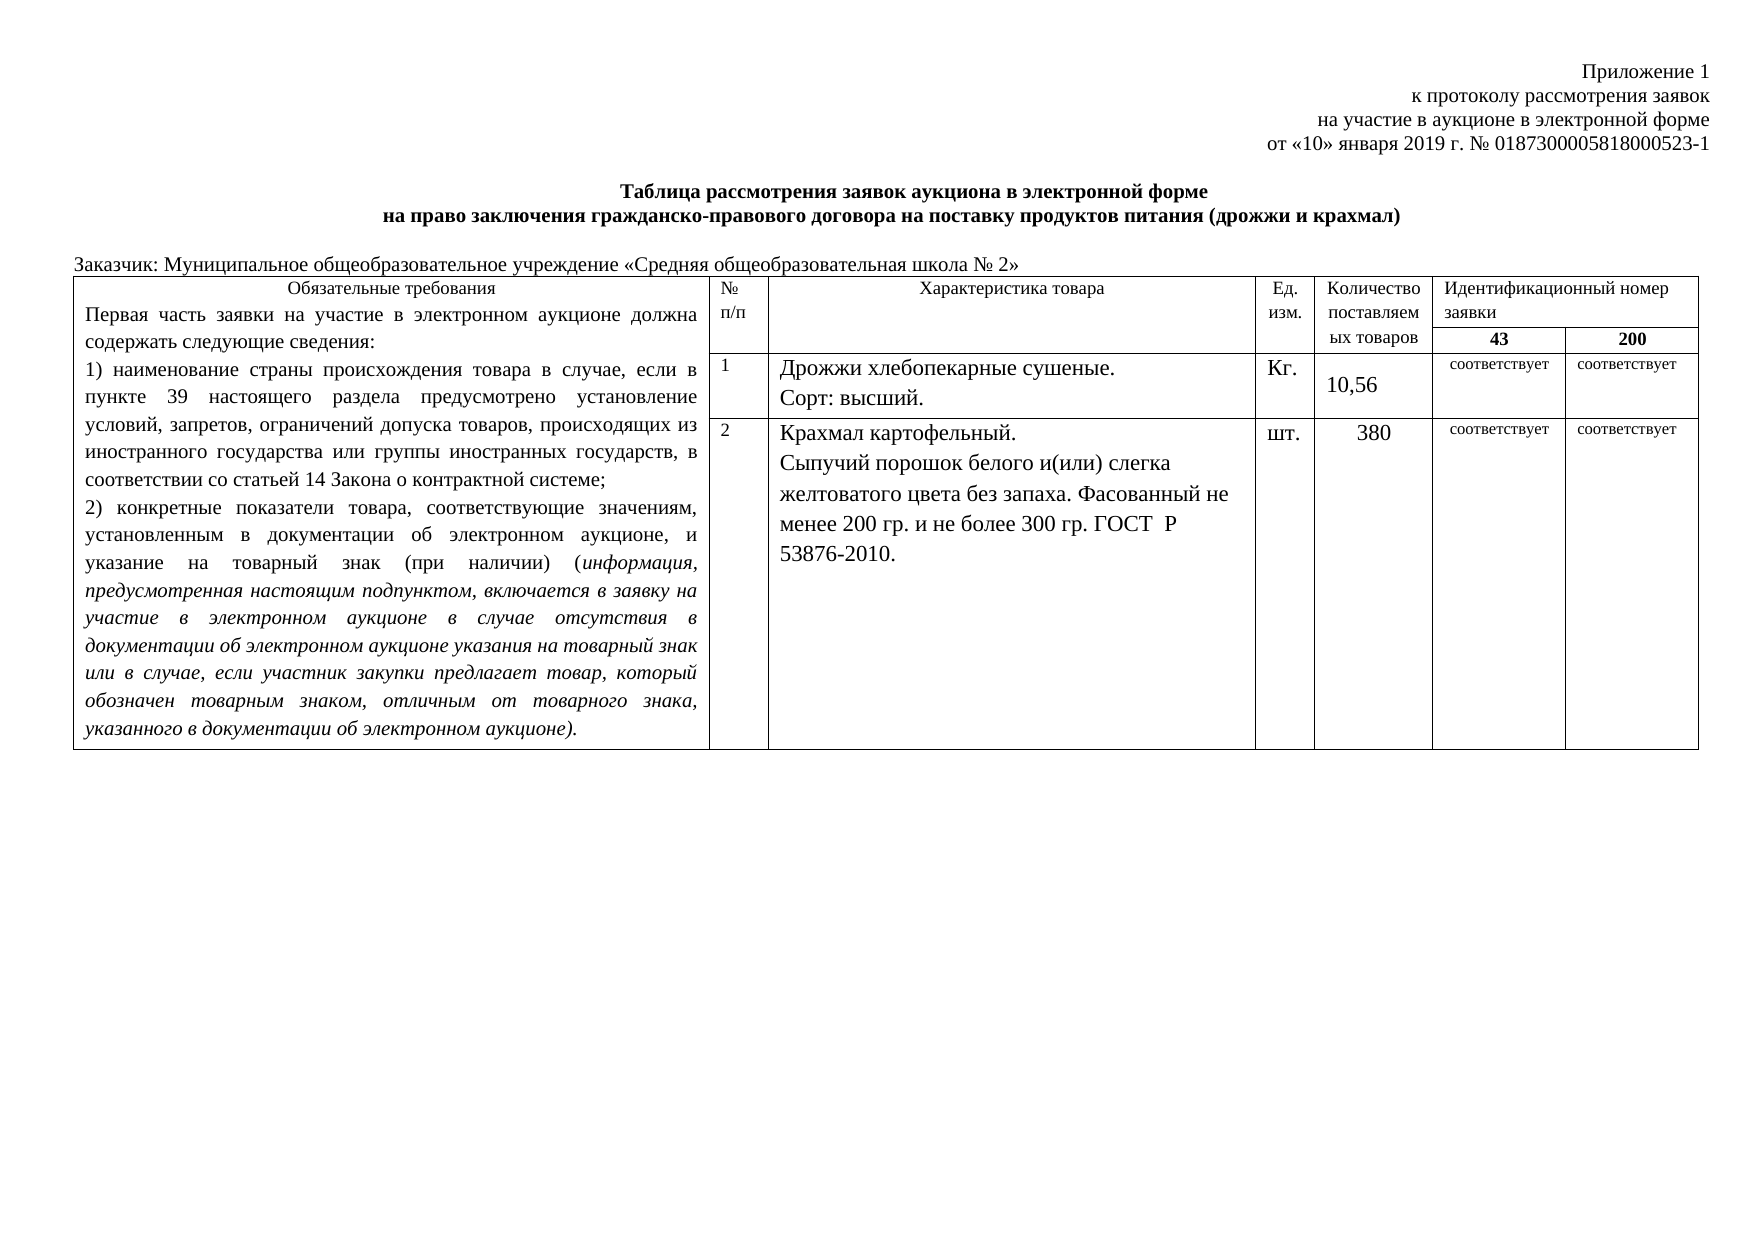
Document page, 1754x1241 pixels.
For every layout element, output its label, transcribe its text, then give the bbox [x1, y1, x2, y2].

table_header Обязательные требования Первая часть заявки на участие в электронном аукционе должна содержать следующие сведения: 1) наименование страны происхождения товара в случае, если в пункте 39 настоящего раздела предусмотрено установление условий, запретов, ограничений допуска товаров, происходящих из иностранного государства или группы иностранных государств, в соответствии со статьей 14 Закона о контрактной системе; 2) конкретные показатели товара, соответствующие значениям, установленным в документации об электронном аукционе, и указание на товарный знак (при наличии) (информация, предусмотренная настоящим подпунктом, включается в заявку на участие в электронном аукционе в случае отсутствия в документации об электронном аукционе указания на товарный знак или в случае, если участник закупки предлагает товар, который обозначен товарным знаком, отличным от товарного знака, указанного в документации об электронном аукционе). [74, 277, 709, 749]
table_cell 43 [1433, 328, 1565, 353]
table_cell 2 [710, 419, 768, 749]
table_cell соответствует [1433, 419, 1565, 749]
text от «10» января 2019 г. № 0187300005818000523-1 [118, 131, 1710, 155]
table_cell 1 [710, 354, 768, 418]
table_cell соответствует [1566, 419, 1698, 749]
table_cell Кг. [1256, 354, 1314, 418]
table_cell соответствует [1433, 354, 1565, 418]
text Заказчик: Муниципальное общеобразовательное учреждение «Средняя общеобразовательная школа № 2» [74, 252, 1710, 276]
table_cell Крахмал картофельный. Сыпучий порошок белого и(или) слегка желтоватого цвета без запаха. Фасованный не менее 200 гр. и не более 300 гр. ГОСТ Р 53876-2010. [769, 419, 1255, 749]
table_cell Дрожжи хлебопекарные сушеные. Сорт: высший. [769, 354, 1255, 418]
table_header Характеристика товара [769, 277, 1255, 353]
table_header № п/п [710, 277, 768, 353]
table_cell 200 [1566, 328, 1698, 353]
table_header Ед. изм. [1256, 277, 1314, 353]
table_cell 380 [1315, 419, 1432, 749]
text Приложение 1 [118, 59, 1710, 83]
text к протоколу рассмотрения заявок [118, 83, 1710, 107]
text на право заключения гражданско-правового договора на поставку продуктов питания (дрожжи и крахмал) [74, 203, 1710, 227]
table_header Идентификационный номер заявки [1433, 277, 1698, 327]
text Таблица рассмотрения заявок аукциона в электронной форме [118, 179, 1710, 203]
text на участие в аукционе в электронной форме [118, 107, 1710, 131]
table_cell 10,56 [1315, 354, 1432, 418]
table_cell шт. [1256, 419, 1314, 749]
table_header Количество поставляемых товаров [1315, 277, 1432, 353]
table_cell соответствует [1566, 354, 1698, 418]
